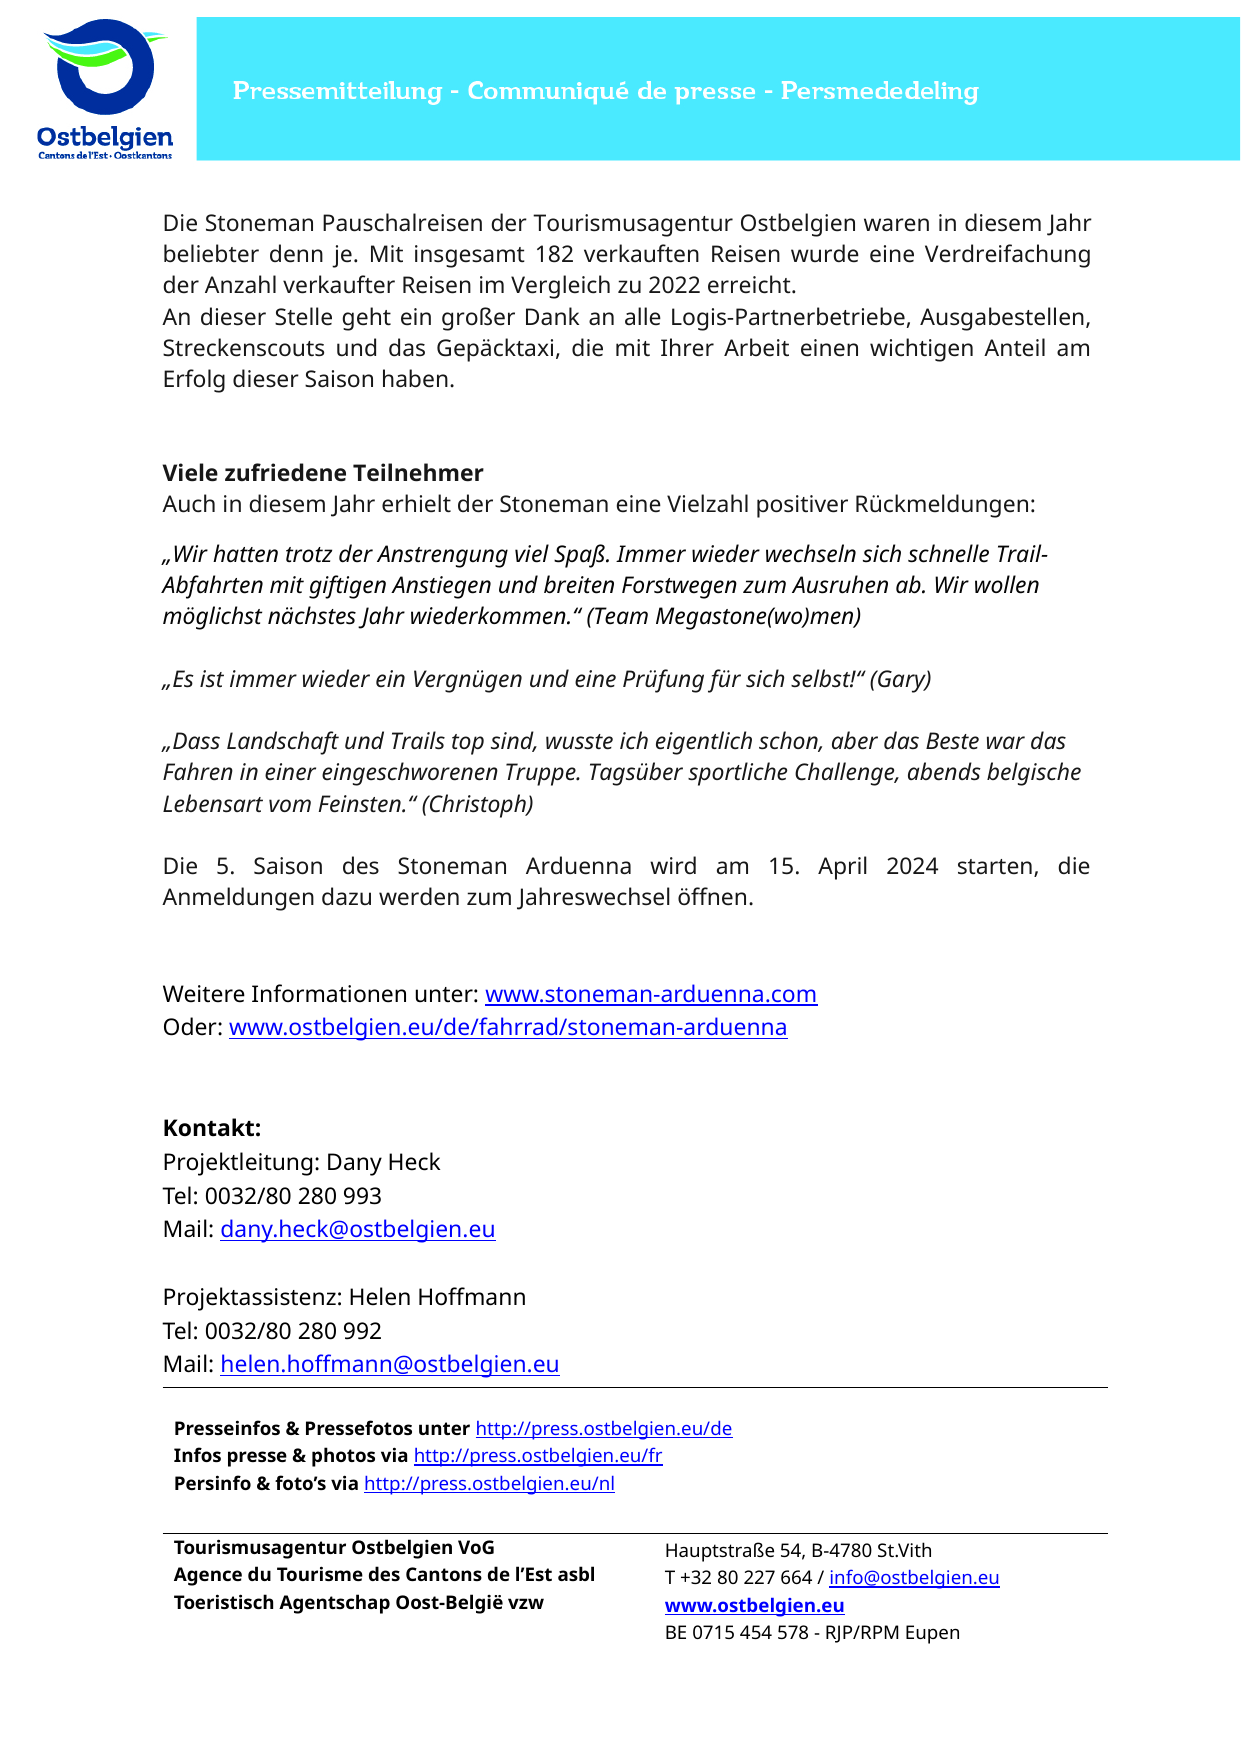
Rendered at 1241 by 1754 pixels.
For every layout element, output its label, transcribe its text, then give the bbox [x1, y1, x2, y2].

text „Es ist immer wieder ein Vergnügen und eine Prüfung für sich selbst!“ (Gary) [162, 662, 1093, 694]
text „Wir hatten trotz der Anstrengung viel Spaß. Immer wieder wechseln sich schnelle Trail-Abfahrten mit giftigen Anstiegen und breiten Forstwegen zum Ausruhen ab. Wir wollen möglichst nächstes Jahr wiederkommen.“ (Team Megastone(wo)men) [162, 537, 1093, 631]
text Mail: helen.hoffmann@ostbelgien.eu [162, 1348, 1093, 1379]
text Tel: 0032/80 280 993 [162, 1179, 1093, 1211]
text Weitere Informationen unter: www.stoneman-arduenna.com [162, 977, 1093, 1009]
text An dieser Stelle geht ein großer Dank an alle Logis-Partnerbetriebe, Ausgabestellen, Streckenscouts und das Gepäcktaxi, die mit Ihrer Arbeit einen wichtigen Anteil am Erfolg dieser Saison haben. [162, 301, 1093, 394]
text Kontakt: [162, 1112, 1093, 1143]
text Die Stoneman Pauschalreisen der Tourismusagentur Ostbelgien waren in diesem Jahr beliebter denn je. Mit insgesamt 182 verkauften Reisen wurde eine Verdreifachung der Anzahl verkaufter Reisen im Vergleich zu 2022 erreicht. [162, 207, 1093, 301]
text „Dass Landschaft und Trails top sind, wusste ich eigentlich schon, aber das Beste war das Fahren in einer eingeschworenen Truppe. Tagsüber sportliche Challenge, abends belgische Lebensart vom Feinsten.“ (Christoph) [162, 725, 1093, 819]
text Die 5. Saison des Stoneman Arduenna wird am 15. April 2024 starten, die Anmeldungen dazu werden zum Jahreswechsel öffnen. [162, 850, 1093, 912]
text Oder: www.ostbelgien.eu/de/fahrrad/stoneman-arduenna [162, 1011, 1093, 1042]
picture [15, 0, 1241, 178]
text Projektassistenz: Helen Hoffmann [162, 1281, 1093, 1312]
text Viele zufriedene Teilnehmer [162, 457, 1093, 488]
text Mail: dany.heck@ostbelgien.eu [162, 1213, 1093, 1244]
text Tel: 0032/80 280 992 [162, 1314, 1093, 1346]
text Projektleitung: Dany Heck [162, 1146, 1093, 1177]
text Auch in diesem Jahr erhielt der Stoneman eine Vielzahl positiver Rückmeldungen: [162, 488, 1093, 519]
